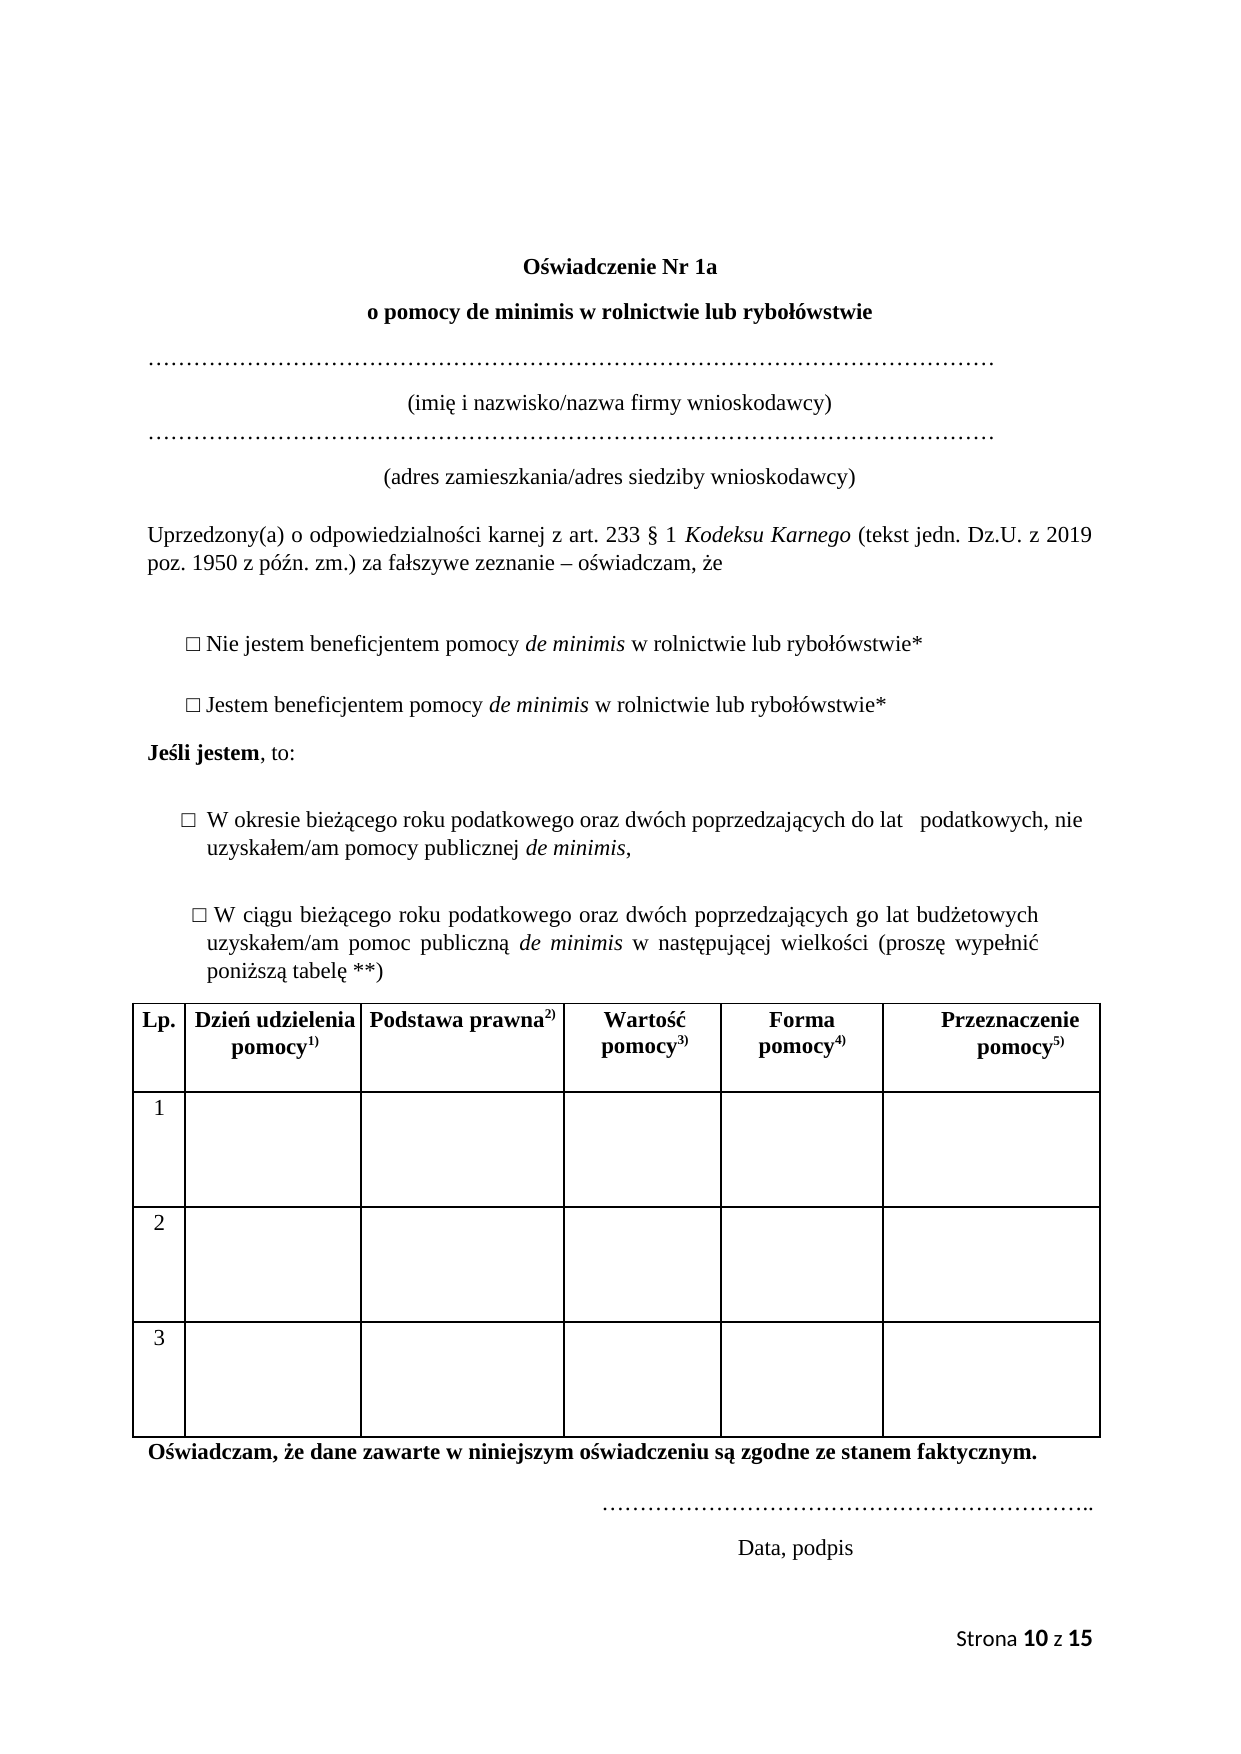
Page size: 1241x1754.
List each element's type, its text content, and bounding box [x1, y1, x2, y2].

text (adres zamieszkania/adres siedziby wnioskodawcy) [148, 463, 1092, 489]
table_header Wartość pomocy3) [565, 1004, 720, 1091]
table_cell [362, 1208, 563, 1321]
text □ Nie jestem beneficjentem pomocy de minimis w rolnictwie lub rybołówstwie* [186, 630, 1093, 656]
table_cell [722, 1208, 882, 1321]
table_cell [884, 1093, 1099, 1206]
table_cell [186, 1208, 360, 1321]
table_header Lp. [134, 1004, 184, 1091]
table_cell [186, 1093, 360, 1206]
text ………………………………………………………………………………………………… [147, 344, 1093, 370]
table_header Przeznaczenie pomocy5) [884, 1004, 1099, 1091]
text o pomocy de minimis w rolnictwie lub rybołówstwie [148, 298, 1092, 325]
text Data, podpis [148, 1534, 1093, 1560]
text Uprzedzony(a) o odpowiedzialności karnej z art. 233 § 1 Kodeksu Karnego (tekst jedn. Dz.U. z 2019 poz. 1950 z późn. zm.) za fałszywe zeznanie – oświadczam, że [147, 521, 1093, 576]
table_cell 2 [134, 1208, 184, 1321]
table_cell [722, 1093, 882, 1206]
text ………………………………………………………………………………………………… [147, 418, 1093, 444]
table_header Dzień udzielenia pomocy1) [186, 1004, 360, 1091]
table_header Podstawa prawna2) [362, 1004, 563, 1091]
text Oświadczenie Nr 1a [148, 253, 1092, 279]
text □ Jestem beneficjentem pomocy de minimis w rolnictwie lub rybołówstwie* [186, 692, 1093, 718]
text ……………………………………………………….. [148, 1489, 1094, 1515]
table_cell 3 [134, 1323, 184, 1436]
table_header Forma pomocy4) [722, 1004, 882, 1091]
table_cell [565, 1093, 720, 1206]
table_cell [186, 1323, 360, 1436]
text □ W ciągu bieżącego roku podatkowego oraz dwóch poprzedzających go lat budżetowych uzyskałem/am pomoc publiczną de minimis w następującej wielkości (proszę wypełnić poniższą tabelę **) [147, 901, 1040, 984]
table_cell [362, 1093, 563, 1206]
table_cell [565, 1208, 720, 1321]
table_cell [722, 1323, 882, 1436]
text Oświadczam, że dane zawarte w niniejszym oświadczeniu są zgodne ze stanem faktycznym. [148, 1438, 1092, 1464]
text (imię i nazwisko/nazwa firmy wnioskodawcy) [148, 389, 1092, 415]
table_cell [565, 1323, 720, 1436]
table_cell [884, 1208, 1099, 1321]
table_cell [362, 1323, 563, 1436]
table_cell [884, 1323, 1099, 1436]
table_cell 1 [134, 1093, 184, 1206]
text □ W okresie bieżącego roku podatkowego oraz dwóch poprzedzających do lat podatkowych, nie uzyskałem/am pomocy publicznej de minimis, [147, 806, 1093, 861]
text Jeśli jestem, to: [147, 739, 1093, 766]
